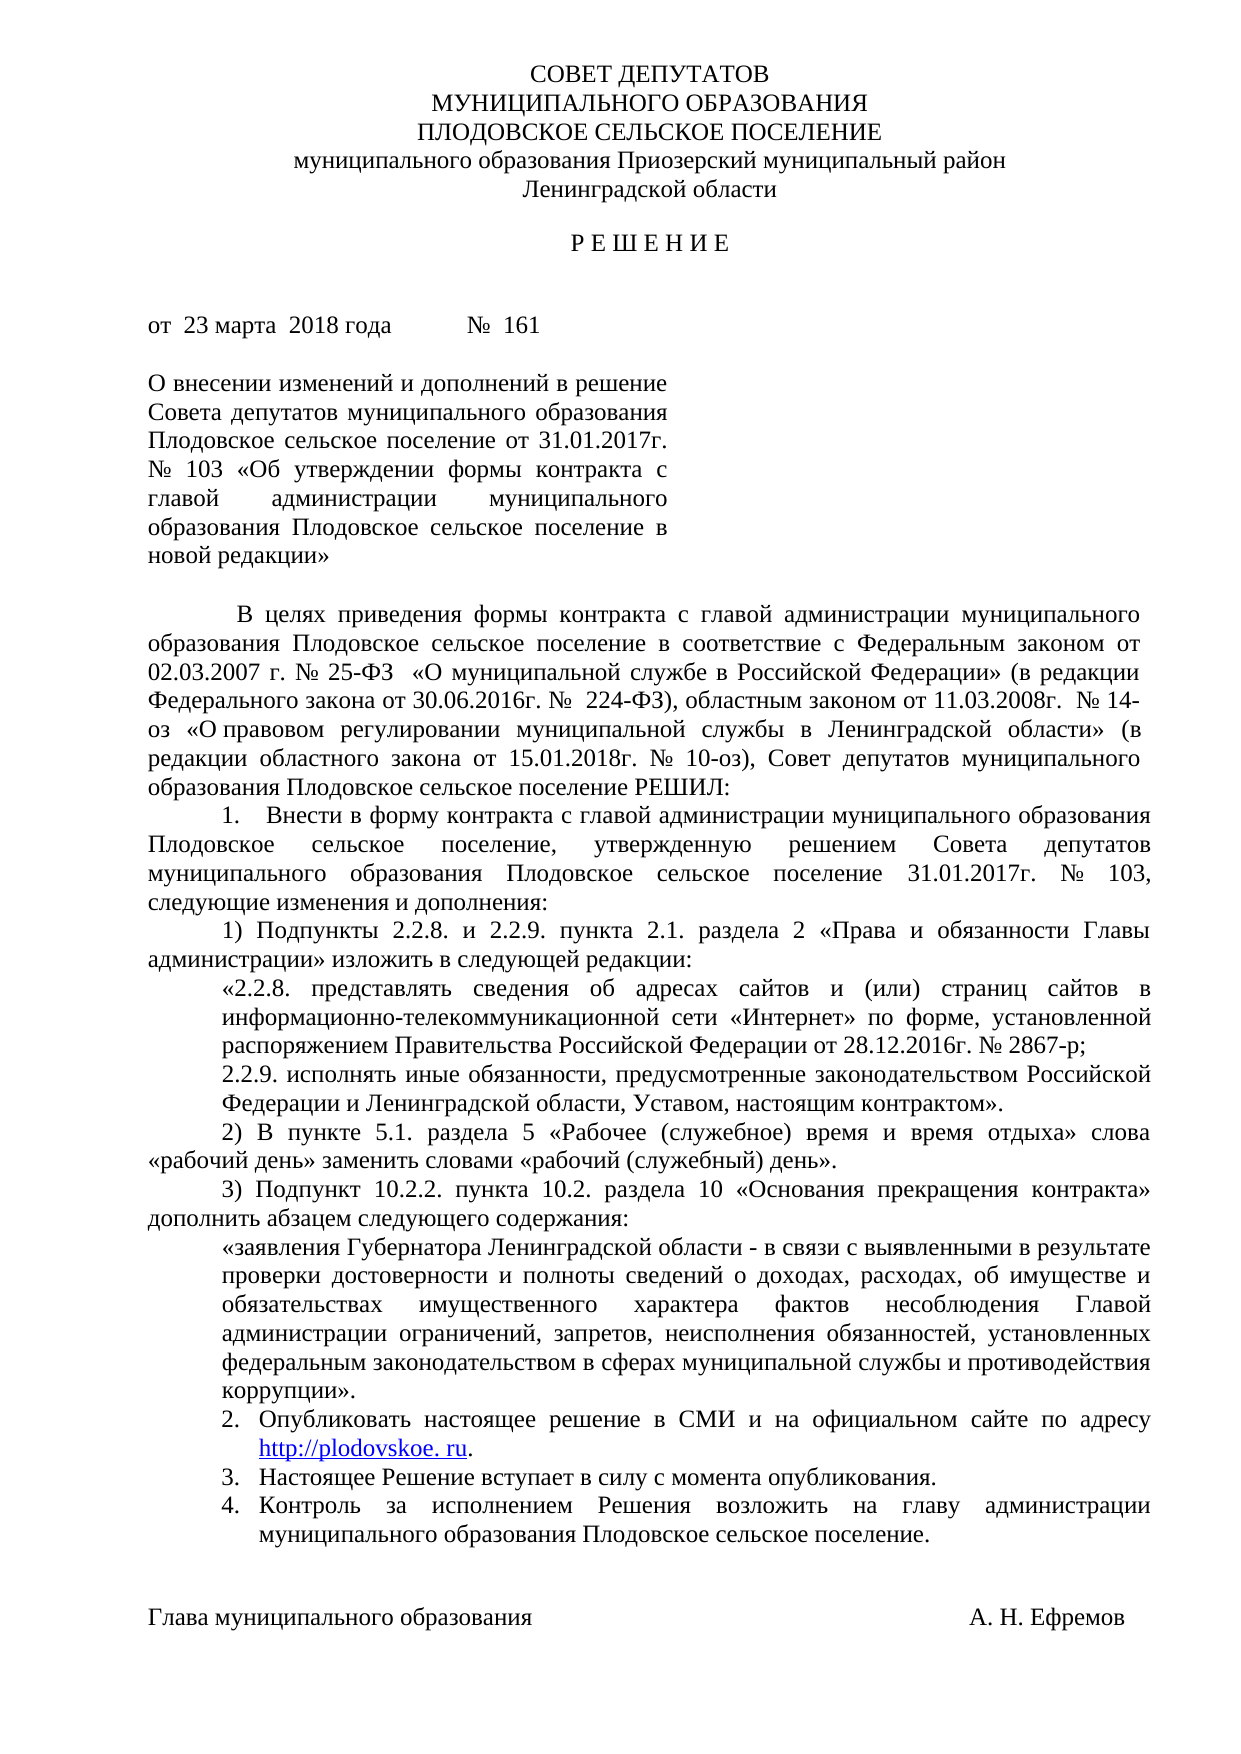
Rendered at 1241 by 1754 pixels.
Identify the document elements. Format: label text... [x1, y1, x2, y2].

list Внести в форму контракта с главой администрации муниципального образования Плодовское сельское поселение, утвержденную решением Совета депутатов муниципального образования Плодовское сельское поселение 31.01.2017г. № 103, следующие изменения и дополнения: [148, 800, 1152, 915]
text 3) Подпункт 10.2.2. пункта 10.2. раздела 10 «Основания прекращения контракта» дополнить абзацем следующего содержания: [148, 1174, 1152, 1232]
list «2.2.8. представлять сведения об адресах сайтов и (или) страниц сайтов в информационно-телекоммуникационной сети «Интернет» по форме, установленной распоряжением Правительства Российской Федерации от 28.12.2016г. № 2867-р; [222, 973, 1152, 1059]
list Настоящее Решение вступает в силу с момента опубликования. [221, 1462, 1152, 1490]
text ПЛОДОВСКОЕ СЕЛЬСКОЕ ПОСЕЛЕНИЕ [148, 117, 1152, 145]
table_header О внесении изменений и дополнений в решение Совета депутатов муниципального образования Плодовское сельское поселение от 31.01.2017г. № 103 «Об утверждении формы контракта с главой администрации муниципального образования Плодовское сельское поселение в новой редакции» [136, 368, 679, 599]
list Опубликовать настоящее решение в СМИ и на официальном сайте по адресу http://plodovskoe. ru. [221, 1404, 1152, 1462]
list «заявления Губернатора Ленинградской области - в связи с выявленными в результате проверки достоверности и полноты сведений о доходах, расходах, об имуществе и обязательствах имущественного характера фактов несоблюдения Главой администрации ограничений, запретов, неисполнения обязанностей, установленных федеральным законодательством в сферах муниципальной службы и противодействия коррупции». [222, 1232, 1152, 1404]
text муниципального образования Приозерский муниципальный район [148, 145, 1152, 174]
text Ленинградской области [148, 174, 1152, 203]
text Р Е Ш Е Н И Е [148, 228, 1152, 257]
text В целях приведения формы контракта с главой администрации муниципального образования Плодовское сельское поселение в соответствие с Федеральным законом от 02.03.2007 г. № 25-ФЗ «О муниципальной службе в Российской Федерации» (в редакции Федерального закона от 30.06.2016г. № 224-ФЗ), областным законом от 11.03.2008г. № 14-оз «О правовом регулировании муниципальной службы в Ленинградской области» (в редакции областного закона от 15.01.2018г. № 10-оз), Совет депутатов муниципального образования Плодовское сельское поселение РЕШИЛ: [148, 599, 1141, 800]
list 2.2.9. исполнять иные обязанности, предусмотренные законодательством Российской Федерации и Ленинградской области, Уставом, настоящим контрактом». [222, 1059, 1152, 1117]
text СОВЕТ ДЕПУТАТОВ [148, 59, 1152, 88]
text МУНИЦИПАЛЬНОГО ОБРАЗОВАНИЯ [148, 88, 1152, 117]
text от 23 марта 2018 года № 161 [148, 311, 1196, 339]
list Контроль за исполнением Решения возложить на главу администрации муниципального образования Плодовское сельское поселение. [221, 1490, 1152, 1548]
text 2) В пункте 5.1. раздела 5 «Рабочее (служебное) время и время отдыха» слова «рабочий день» заменить словами «рабочий (служебный) день». [148, 1117, 1152, 1174]
text Глава муниципального образования А. Н. Ефремов [148, 1602, 1196, 1631]
list 1) Подпункты 2.2.8. и 2.2.9. пункта 2.1. раздела 2 «Права и обязанности Главы администрации» изложить в следующей редакции: [148, 915, 1152, 973]
